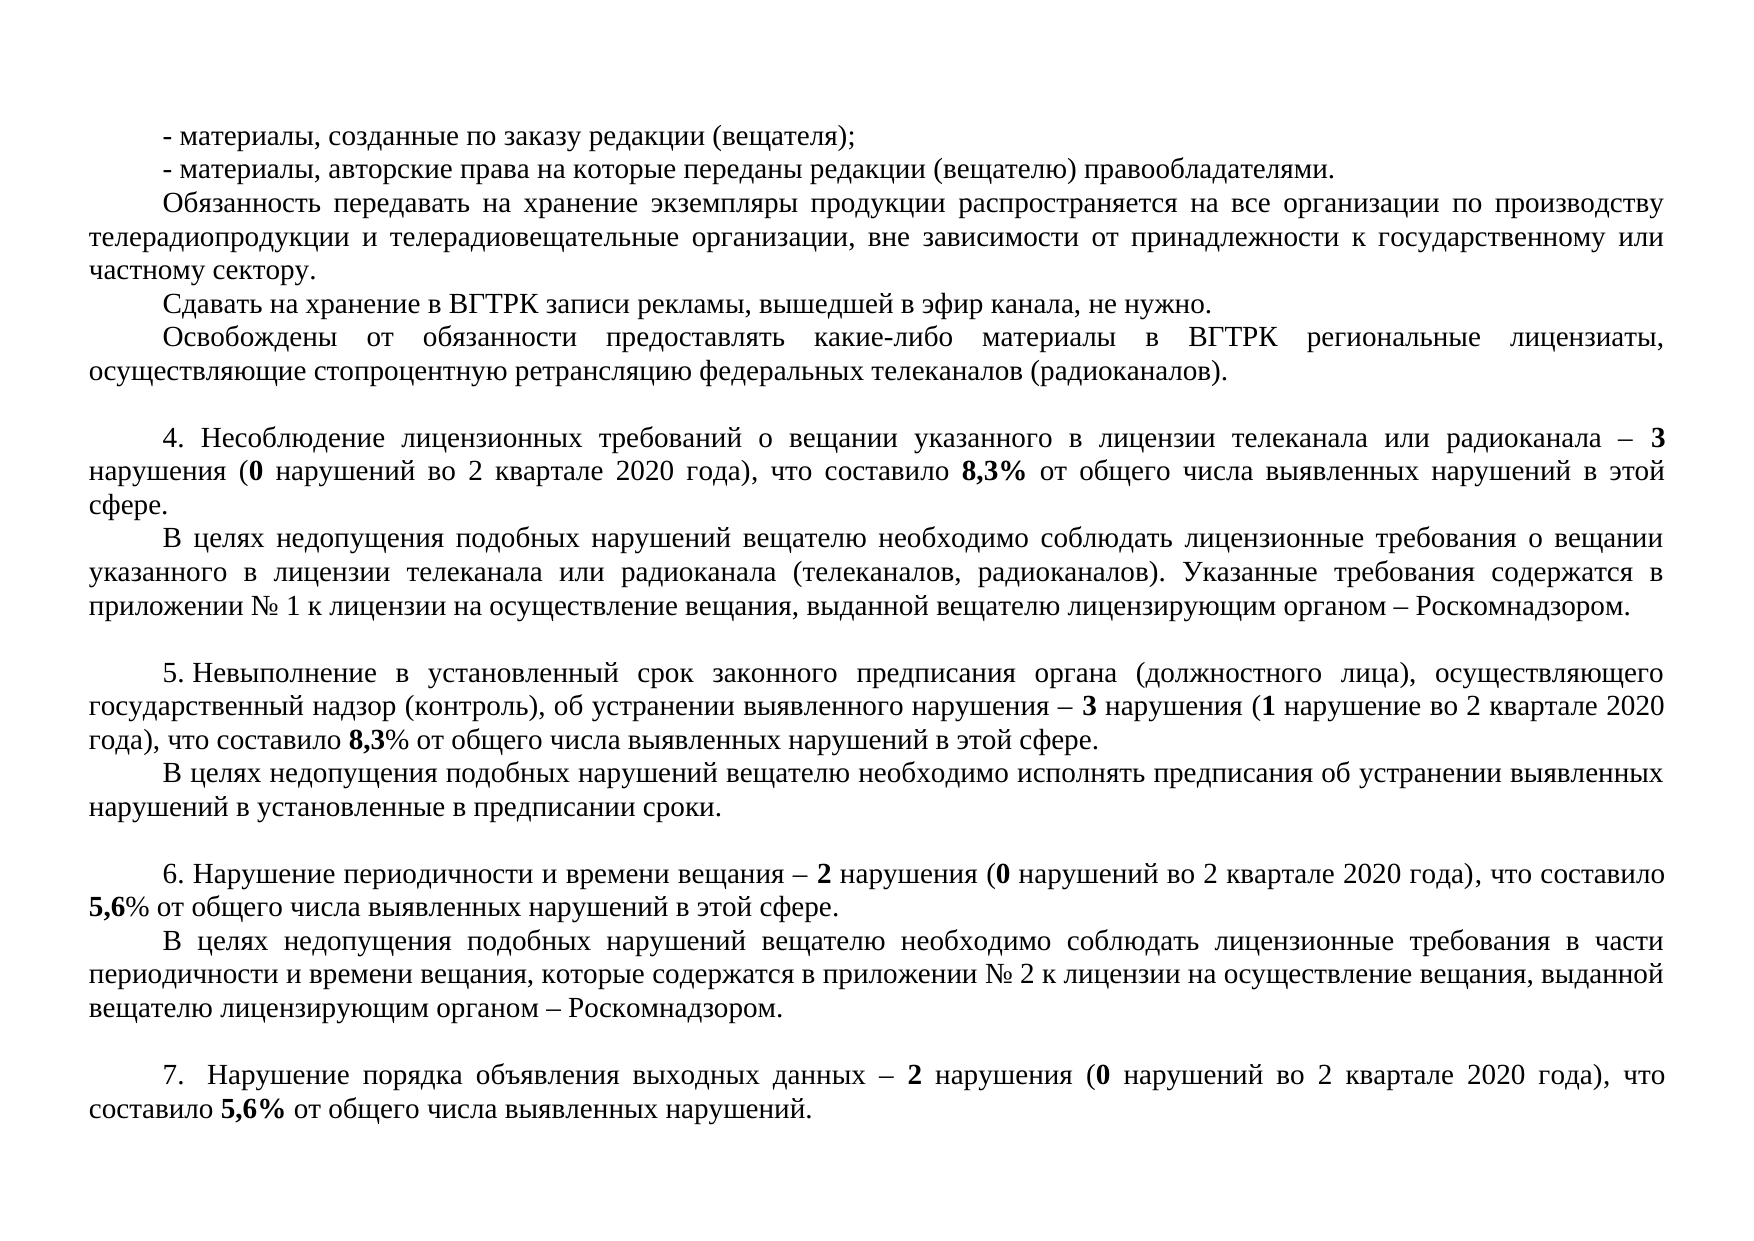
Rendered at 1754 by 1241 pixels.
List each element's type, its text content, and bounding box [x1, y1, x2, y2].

text 4. Несоблюдение лицензионных требований о вещании указанного в лицензии телеканала или радиоканала – 3 нарушения (0 нарушений во 2 квартале 2020 года), что составило 8,3% от общего числа выявленных нарушений в этой сфере. [89, 420, 1665, 521]
text Обязанность передавать на хранение экземпляры продукции распространяется на все организации по производству телерадиопродукции и телерадиовещательные организации, вне зависимости от принадлежности к государственному или частному сектору. [89, 185, 1665, 286]
text Сдавать на хранение в ВГТРК записи рекламы, вышедшей в эфир канала, не нужно. [89, 286, 1665, 319]
text - материалы, авторские права на которые переданы редакции (вещателю) правообладателями. [89, 152, 1665, 185]
text В целях недопущения подобных нарушений вещателю необходимо соблюдать лицензионные требования в части периодичности и времени вещания, которые содержатся в приложении № 2 к лицензии на осуществление вещания, выданной вещателю лицензирующим органом – Роскомнадзором. [89, 923, 1665, 1024]
list Невыполнение в установленный срок законного предписания органа (должностного лица), осуществляющего государственный надзор (контроль), об устранении выявленного нарушения – 3 нарушения (1 нарушение во 2 квартале 2020 года), что составило 8,3% от общего числа выявленных нарушений в этой сфере. [89, 655, 1665, 755]
list Нарушение порядка объявления выходных данных – 2 нарушения (0 нарушений во 2 квартале 2020 года), что составило 5,6% от общего числа выявленных нарушений. [89, 1057, 1665, 1124]
text Освобождены от обязанности предоставлять какие-либо материалы в ВГТРК региональные лицензиаты, осуществляющие стопроцентную ретрансляцию федеральных телеканалов (радиоканалов). [89, 319, 1665, 386]
text В целях недопущения подобных нарушений вещателю необходимо соблюдать лицензионные требования о вещании указанного в лицензии телеканала или радиоканала (телеканалов, радиоканалов). Указанные требования содержатся в приложении № 1 к лицензии на осуществление вещания, выданной вещателю лицензирующим органом – Роскомнадзором. [89, 521, 1665, 621]
text В целях недопущения подобных нарушений вещателю необходимо исполнять предписания об устранении выявленных нарушений в установленные в предписании сроки. [89, 755, 1665, 822]
text - материалы, созданные по заказу редакции (вещателя); [89, 118, 1665, 152]
text 6. Нарушение периодичности и времени вещания – 2 нарушения (0 нарушений во 2 квартале 2020 года), что составило 5,6% от общего числа выявленных нарушений в этой сфере. [89, 856, 1665, 923]
